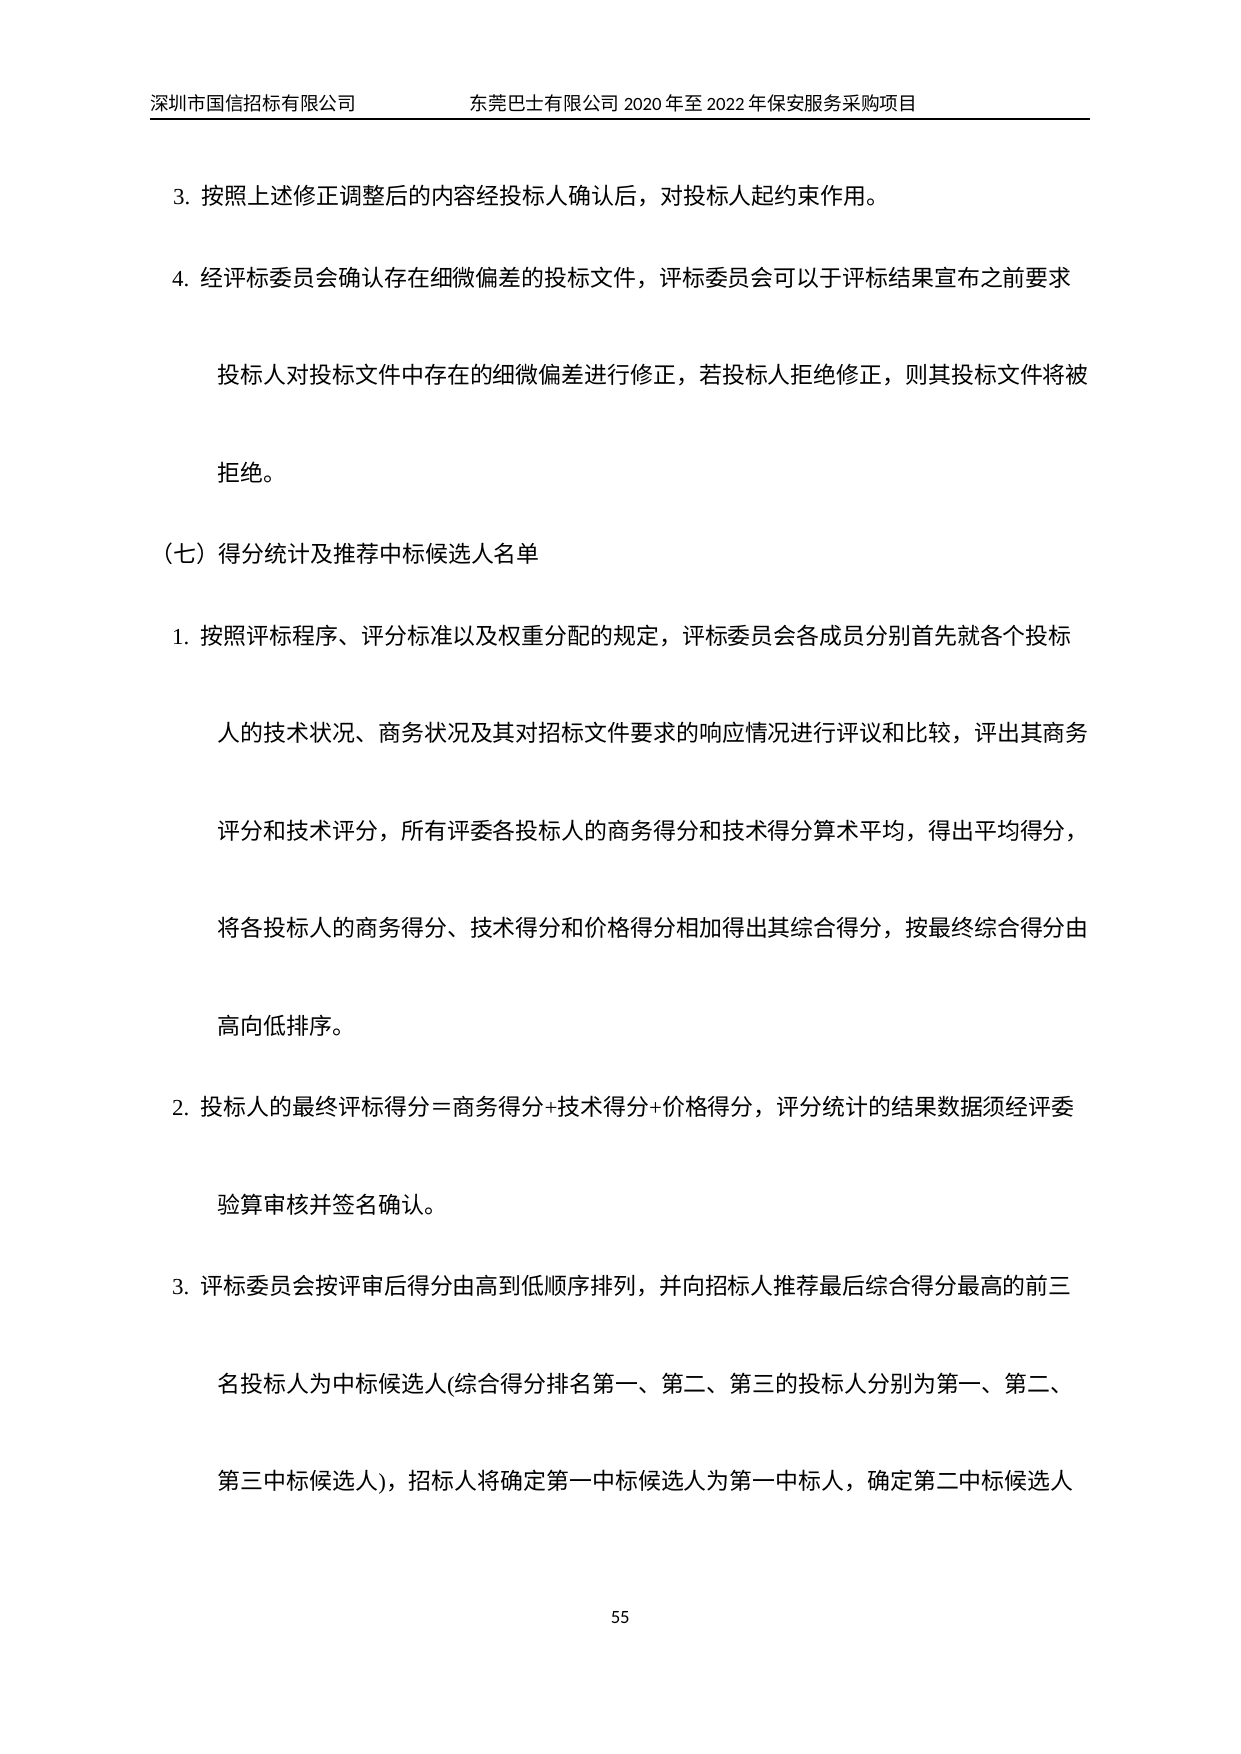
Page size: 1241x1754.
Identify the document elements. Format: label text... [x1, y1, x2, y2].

text 1. 按照评标程序、评分标准以及权重分配的规定，评标委员会各成员分别首先就各个投标人的技术状况、商务状况及其对招标文件要求的响应情况进行评议和比较，评出其商务评分和技术评分，所有评委各投标人的商务得分和技术得分算术平均，得出平均得分，将各投标人的商务得分、技术得分和价格得分相加得出其综合得分，按最终综合得分由高向低排序。 [172, 602, 1090, 1057]
text 3. 按照上述修正调整后的内容经投标人确认后，对投标人起约束作用。 [150, 162, 1090, 227]
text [172, 1252, 1090, 1512]
text （七）得分统计及推荐中标候选人名单 [150, 520, 1090, 585]
text 4. 经评标委员会确认存在细微偏差的投标文件，评标委员会可以于评标结果宣布之前要求投标人对投标文件中存在的细微偏差进行修正，若投标人拒绝修正，则其投标文件将被拒绝。 [172, 243, 1090, 503]
text 2. 投标人的最终评标得分＝商务得分+技术得分+价格得分，评分统计的结果数据须经评委验算审核并签名确认。 [172, 1073, 1090, 1236]
